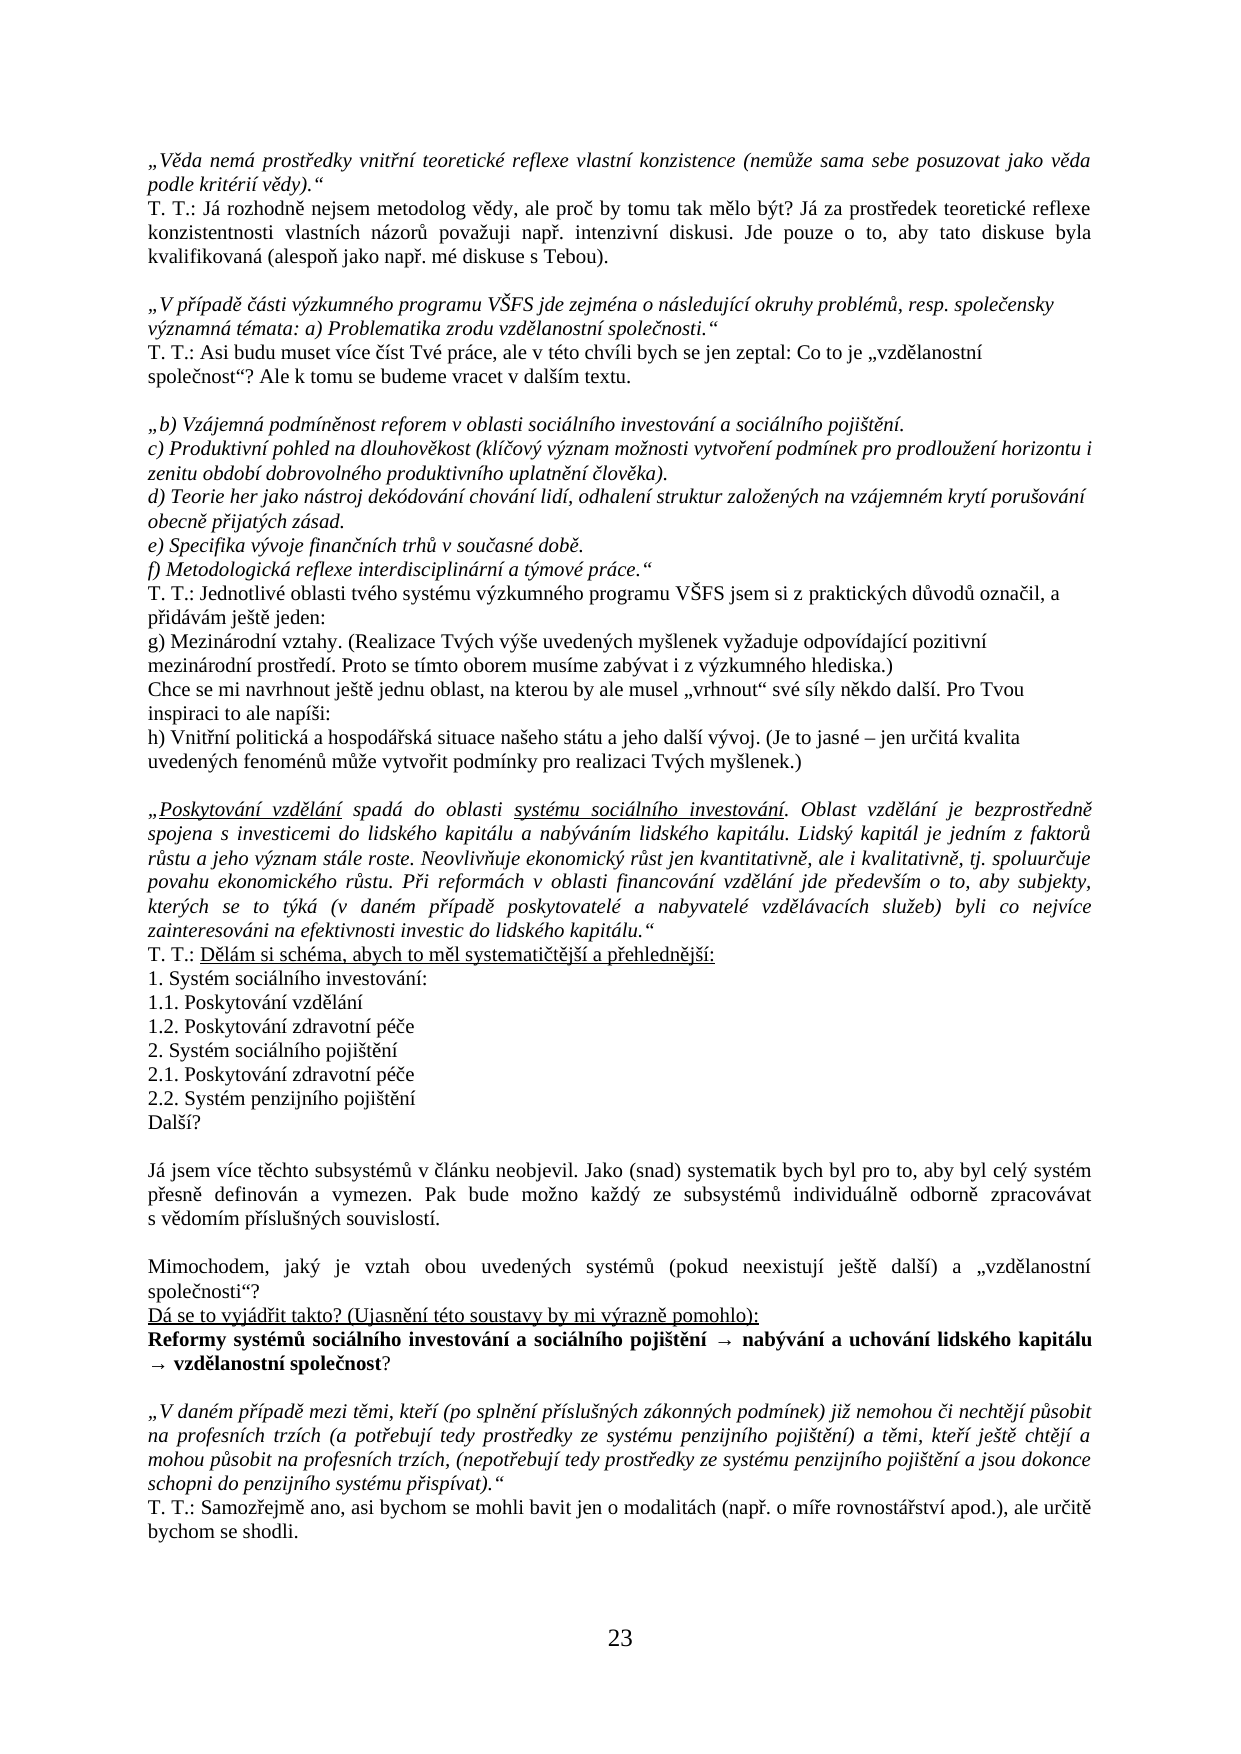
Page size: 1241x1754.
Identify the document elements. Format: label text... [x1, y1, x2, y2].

text 2.2. Systém penzijního pojištění [148, 1086, 1093, 1110]
text Já jsem více těchto subsystémů v článku neobjevil. Jako (snad) systematik bych byl pro to, aby byl celý systém přesně definován a vymezen. Pak bude možno každý ze subsystémů individuálně odborně zpracovávat s vědomím příslušných souvislostí. [148, 1158, 1093, 1230]
text f) Metodologická reflexe interdisciplinární a týmové práce.“ [148, 557, 1093, 581]
text „V daném případě mezi těmi, kteří (po splnění příslušných zákonných podmínek) již nemohou či nechtějí působit na profesních trzích (a potřebují tedy prostředky ze systému penzijního pojištění) a těmi, kteří ještě chtějí a mohou působit na profesních trzích, (nepotřebují tedy prostředky ze systému penzijního pojištění a jsou dokonce schopni do penzijního systému přispívat).“ [148, 1399, 1093, 1495]
text Další? [148, 1110, 1093, 1134]
text T. T.: Já rozhodně nejsem metodolog vědy, ale proč by tomu tak mělo být? Já za prostředek teoretické reflexe konzistentnosti vlastních názorů považuji např. intenzivní diskusi. Jde pouze o to, aby tato diskuse byla kvalifikovaná (alespoň jako např. mé diskuse s Tebou). [148, 196, 1093, 268]
text Mimochodem, jaký je vztah obou uvedených systémů (pokud neexistují ještě další) a „vzdělanostní společnosti“? [148, 1254, 1093, 1303]
text c) Produktivní pohled na dlouhověkost (klíčový význam možnosti vytvoření podmínek pro prodloužení horizontu i zenitu období dobrovolného produktivního uplatnění člověka). [148, 436, 1093, 484]
text Chce se mi navrhnout ještě jednu oblast, na kterou by ale musel „vrhnout“ své síly někdo další. Pro Tvou inspiraci to ale napíši: [148, 677, 1093, 725]
text g) Mezinárodní vztahy. (Realizace Tvých výše uvedených myšlenek vyžaduje odpovídající pozitivní mezinárodní prostředí. Proto se tímto oborem musíme zabývat i z výzkumného hlediska.) [148, 629, 1093, 677]
text Reformy systémů sociálního investování a sociálního pojištění → nabývání a uchování lidského kapitálu → vzdělanostní společnost? [148, 1327, 1093, 1375]
text Dá se to vyjádřit takto? (Ujasnění této soustavy by mi výrazně pomohlo): [148, 1303, 1093, 1327]
text T. T.: Samozřejmě ano, asi bychom se mohli bavit jen o modalitách (např. o míře rovnostářství apod.), ale určitě bychom se shodli. [148, 1495, 1093, 1543]
text 1.2. Poskytování zdravotní péče [148, 1014, 1093, 1038]
text 1.1. Poskytování vzdělání [148, 990, 1093, 1014]
text „V případě části výzkumného programu VŠFS jde zejména o následující okruhy problémů, resp. společensky významná témata: a) Problematika zrodu vzdělanostní společnosti.“ [148, 292, 1093, 340]
text „b) Vzájemná podmíněnost reforem v oblasti sociálního investování a sociálního pojištění. [148, 412, 1093, 436]
text d) Teorie her jako nástroj dekódování chování lidí, odhalení struktur založených na vzájemném krytí porušování obecně přijatých zásad. [148, 484, 1093, 533]
text T. T.: Jednotlivé oblasti tvého systému výzkumného programu VŠFS jsem si z praktických důvodů označil, a přidávám ještě jeden: [148, 581, 1093, 629]
text „Poskytování vzdělání spadá do oblasti systému sociálního investování. Oblast vzdělání je bezprostředně spojena s investicemi do lidského kapitálu a nabýváním lidského kapitálu. Lidský kapitál je jedním z faktorů růstu a jeho význam stále roste. Neovlivňuje ekonomický růst jen kvantitativně, ale i kvalitativně, tj. spoluurčuje povahu ekonomického růstu. Při reformách v oblasti financování vzdělání jde především o to, aby subjekty, kterých se to týká (v daném případě poskytovatelé a nabyvatelé vzdělávacích služeb) byli co nejvíce zainteresováni na efektivnosti investic do lidského kapitálu.“ [148, 797, 1093, 942]
text 2.1. Poskytování zdravotní péče [148, 1062, 1093, 1086]
text T. T.: Asi budu muset více číst Tvé práce, ale v této chvíli bych se jen zeptal: Co to je „vzdělanostní společnost“? Ale k tomu se budeme vracet v dalším textu. [148, 340, 1093, 388]
text „Věda nemá prostředky vnitřní teoretické reflexe vlastní konzistence (nemůže sama sebe posuzovat jako věda podle kritérií vědy).“ [148, 148, 1093, 196]
text h) Vnitřní politická a hospodářská situace našeho státu a jeho další vývoj. (Je to jasné – jen určitá kvalita uvedených fenoménů může vytvořit podmínky pro realizaci Tvých myšlenek.) [148, 725, 1093, 773]
text T. T.: Dělám si schéma, abych to měl systematičtější a přehlednější: [148, 942, 1093, 966]
text 2. Systém sociálního pojištění [148, 1038, 1093, 1062]
text e) Specifika vývoje finančních trhů v současné době. [148, 533, 1093, 557]
text 1. Systém sociálního investování: [148, 966, 1093, 990]
